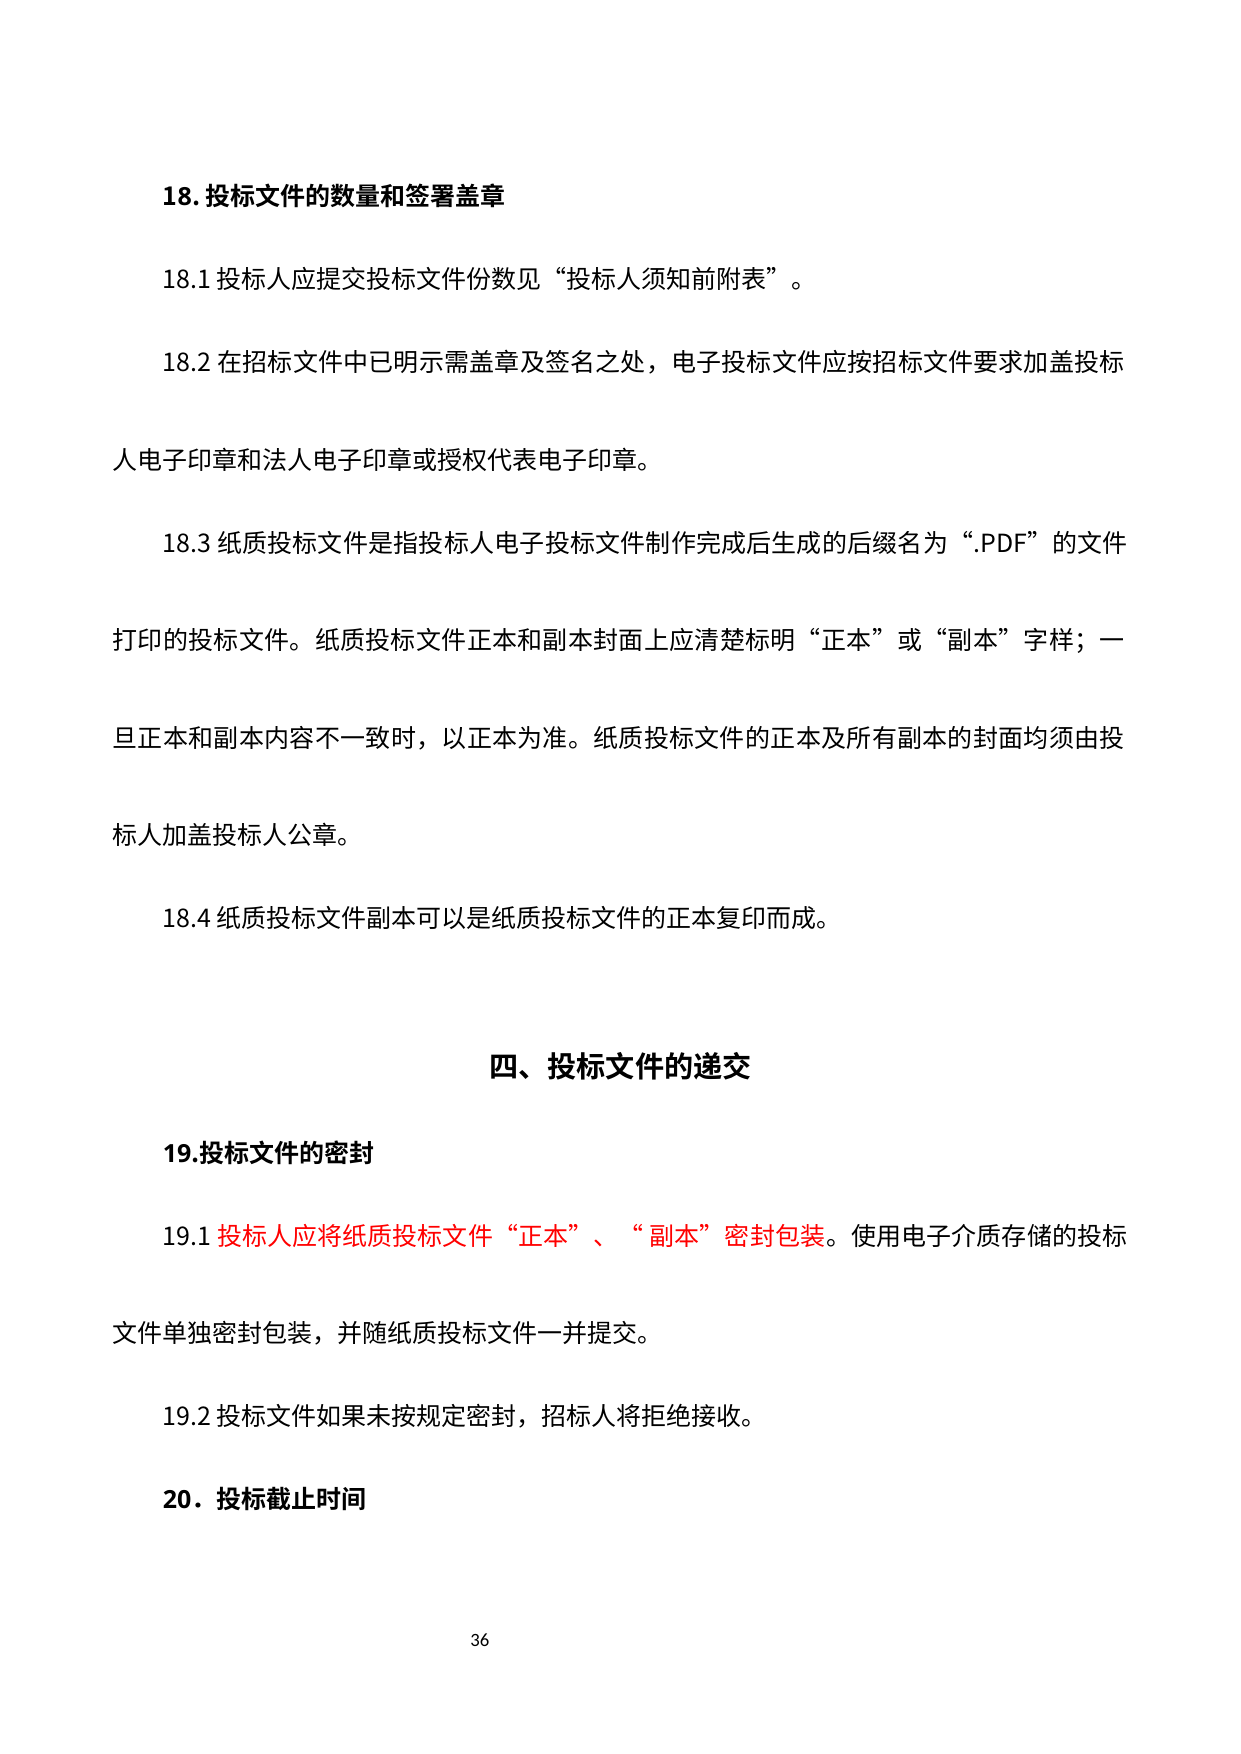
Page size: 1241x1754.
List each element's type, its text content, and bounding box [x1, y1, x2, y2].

text 18. 投标文件的数量和签署盖章 [112, 162, 1128, 227]
text 18.2 在招标文件中已明示需盖章及签名之处，电子投标文件应按招标文件要求加盖投标人电子印章和法人电子印章或授权代表电子印章。 [112, 328, 1128, 491]
text 20．投标截止时间 [112, 1466, 1128, 1531]
text 18.1 投标人应提交投标文件份数见“投标人须知前附表”。 [112, 245, 1128, 310]
text 18.3 纸质投标文件是指投标人电子投标文件制作完成后生成的后缀名为“.PDF”的文件打印的投标文件。纸质投标文件正本和副本封面上应清楚标明“正本”或“副本”字样；一旦正本和副本内容不一致时，以正本为准。纸质投标文件的正本及所有副本的封面均须由投标人加盖投标人公章。 [112, 509, 1128, 866]
text 19.2 投标文件如果未按规定密封，招标人将拒绝接收。 [112, 1382, 1128, 1447]
text 四、投标文件的递交 [112, 1033, 1128, 1098]
text 19.1 投标人应将纸质投标文件“正本”、“ 副本”密封包装。使用电子介质存储的投标文件单独密封包装，并随纸质投标文件一并提交。 [112, 1202, 1128, 1364]
text 18.4 纸质投标文件副本可以是纸质投标文件的正本复印而成。 [112, 884, 1128, 949]
text 19.投标文件的密封 [112, 1119, 1128, 1184]
